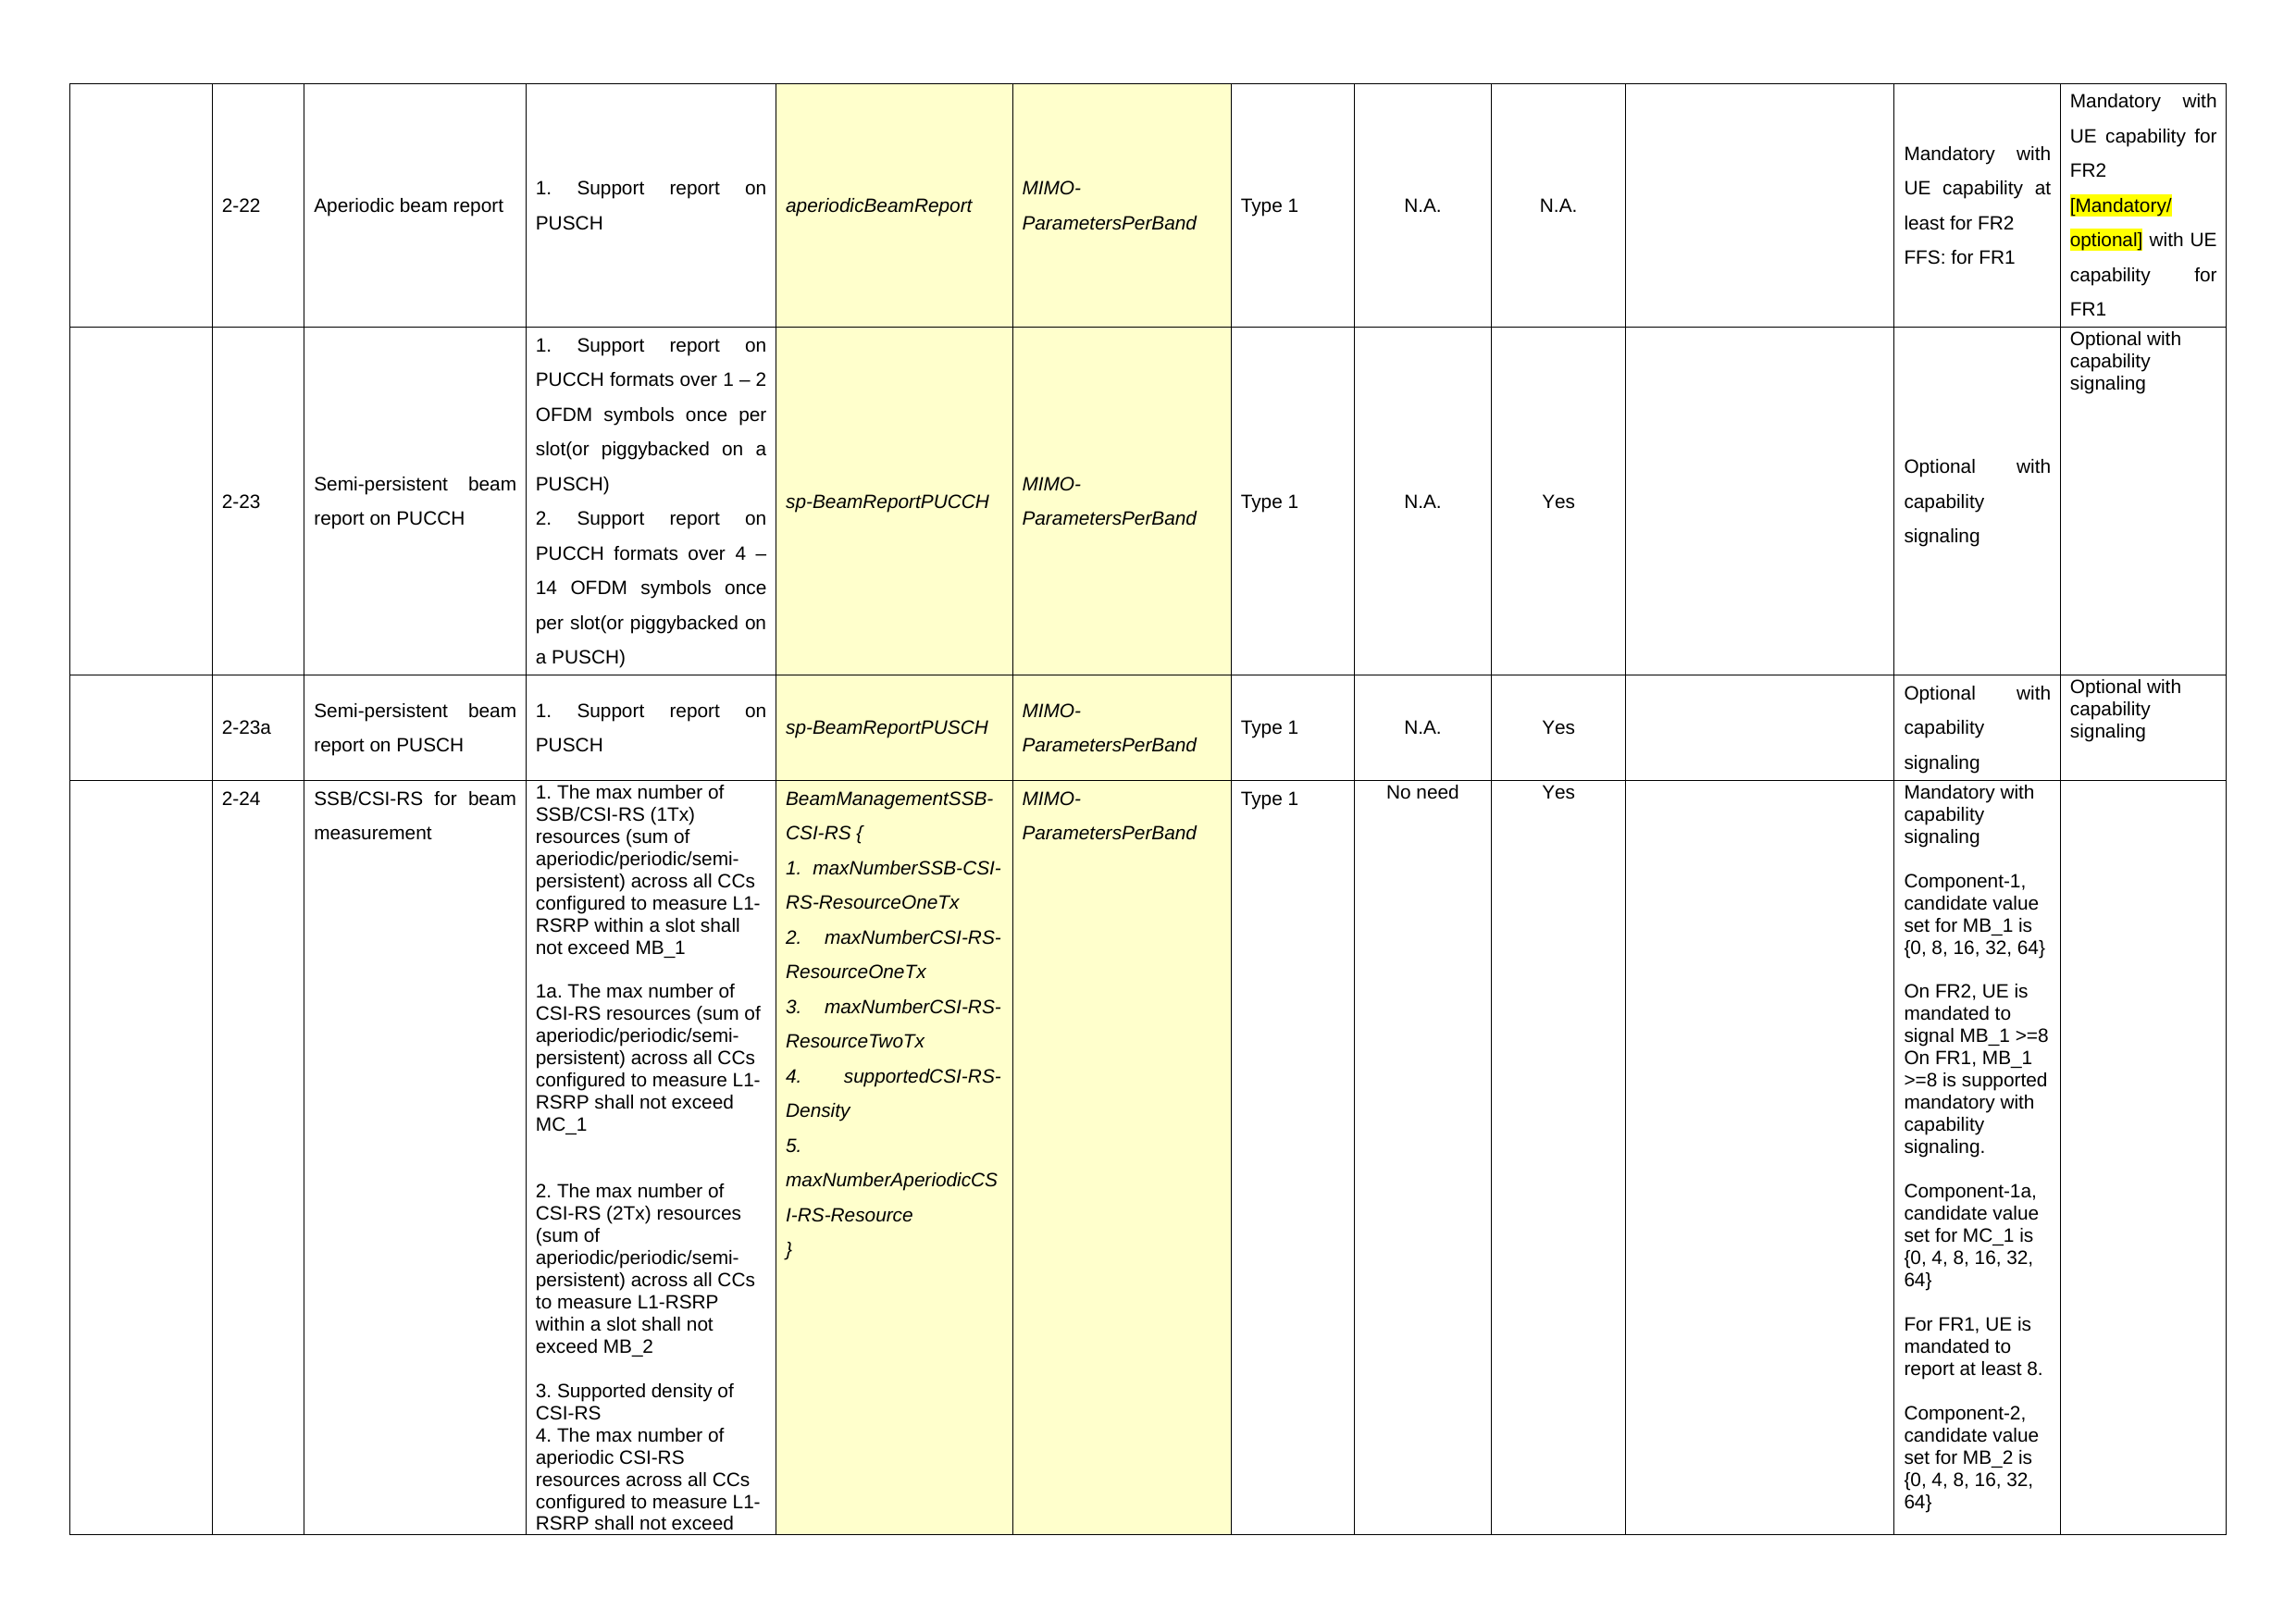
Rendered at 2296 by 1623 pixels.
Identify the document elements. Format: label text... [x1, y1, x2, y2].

table_cell Optional with capability signaling [2061, 675, 2226, 780]
table_cell 2-23a [213, 675, 304, 780]
table_cell Yes [1492, 781, 1625, 1534]
table_cell [70, 328, 212, 675]
table_cell 1. Support report on PUSCH [527, 84, 776, 327]
table_cell [70, 84, 212, 327]
table_cell 2-23 [213, 328, 304, 675]
table_cell [1626, 84, 1893, 327]
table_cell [527, 781, 776, 1534]
table_cell Type 1 [1232, 328, 1354, 675]
table_cell MIMO-ParametersPerBand [1013, 328, 1231, 675]
table_cell 1. Support report on PUCCH formats over 1 – 2 OFDM symbols once per slot(or piggybacked on a PUSCH) 2. Support report on PUCCH formats over 4 – 14 OFDM symbols once per slot(or piggybacked on a PUSCH) [527, 328, 776, 675]
table_cell 1. Support report on PUSCH [527, 675, 776, 780]
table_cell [1013, 84, 1231, 327]
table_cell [1013, 781, 1231, 1534]
table_cell aperiodicBeamReport [776, 84, 1012, 327]
table_cell Yes [1492, 328, 1625, 675]
table_cell sp-BeamReportPUCCH [776, 328, 1012, 675]
table_cell Type 1 [1232, 781, 1354, 1534]
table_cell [776, 781, 1012, 1534]
table_cell N.A. [1355, 84, 1491, 327]
table_cell [2061, 781, 2226, 1534]
table_cell 2-24 [213, 781, 304, 1534]
table_cell N.A. [1355, 328, 1491, 675]
table_cell [1626, 781, 1893, 1534]
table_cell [304, 781, 526, 1534]
table_cell Aperiodic beam report [304, 84, 526, 327]
table_cell Optional with capability signaling [1894, 328, 2060, 675]
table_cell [1894, 84, 2060, 327]
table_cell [1894, 781, 2060, 1534]
table_cell Optional with capability signaling [2061, 328, 2226, 675]
table_cell sp-BeamReportPUSCH [776, 675, 1012, 780]
table_cell Semi-persistent beam report on PUSCH [304, 675, 526, 780]
table_cell No need [1355, 781, 1491, 1534]
table_cell N.A. [1492, 84, 1625, 327]
table_cell Type 1 [1232, 84, 1354, 327]
table_cell [1626, 328, 1893, 675]
table_cell [1626, 675, 1893, 780]
table_cell Optional with capability signaling [1894, 675, 2060, 780]
table_cell MIMO-ParametersPerBand [1013, 675, 1231, 780]
table_cell [70, 781, 212, 1534]
table_cell [70, 675, 212, 780]
table_cell N.A. [1355, 675, 1491, 780]
table_cell Type 1 [1232, 675, 1354, 780]
table_cell 2-22 [213, 84, 304, 327]
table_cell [2061, 84, 2226, 327]
table_cell Semi-persistent beam report on PUCCH [304, 328, 526, 675]
table_cell Yes [1492, 675, 1625, 780]
